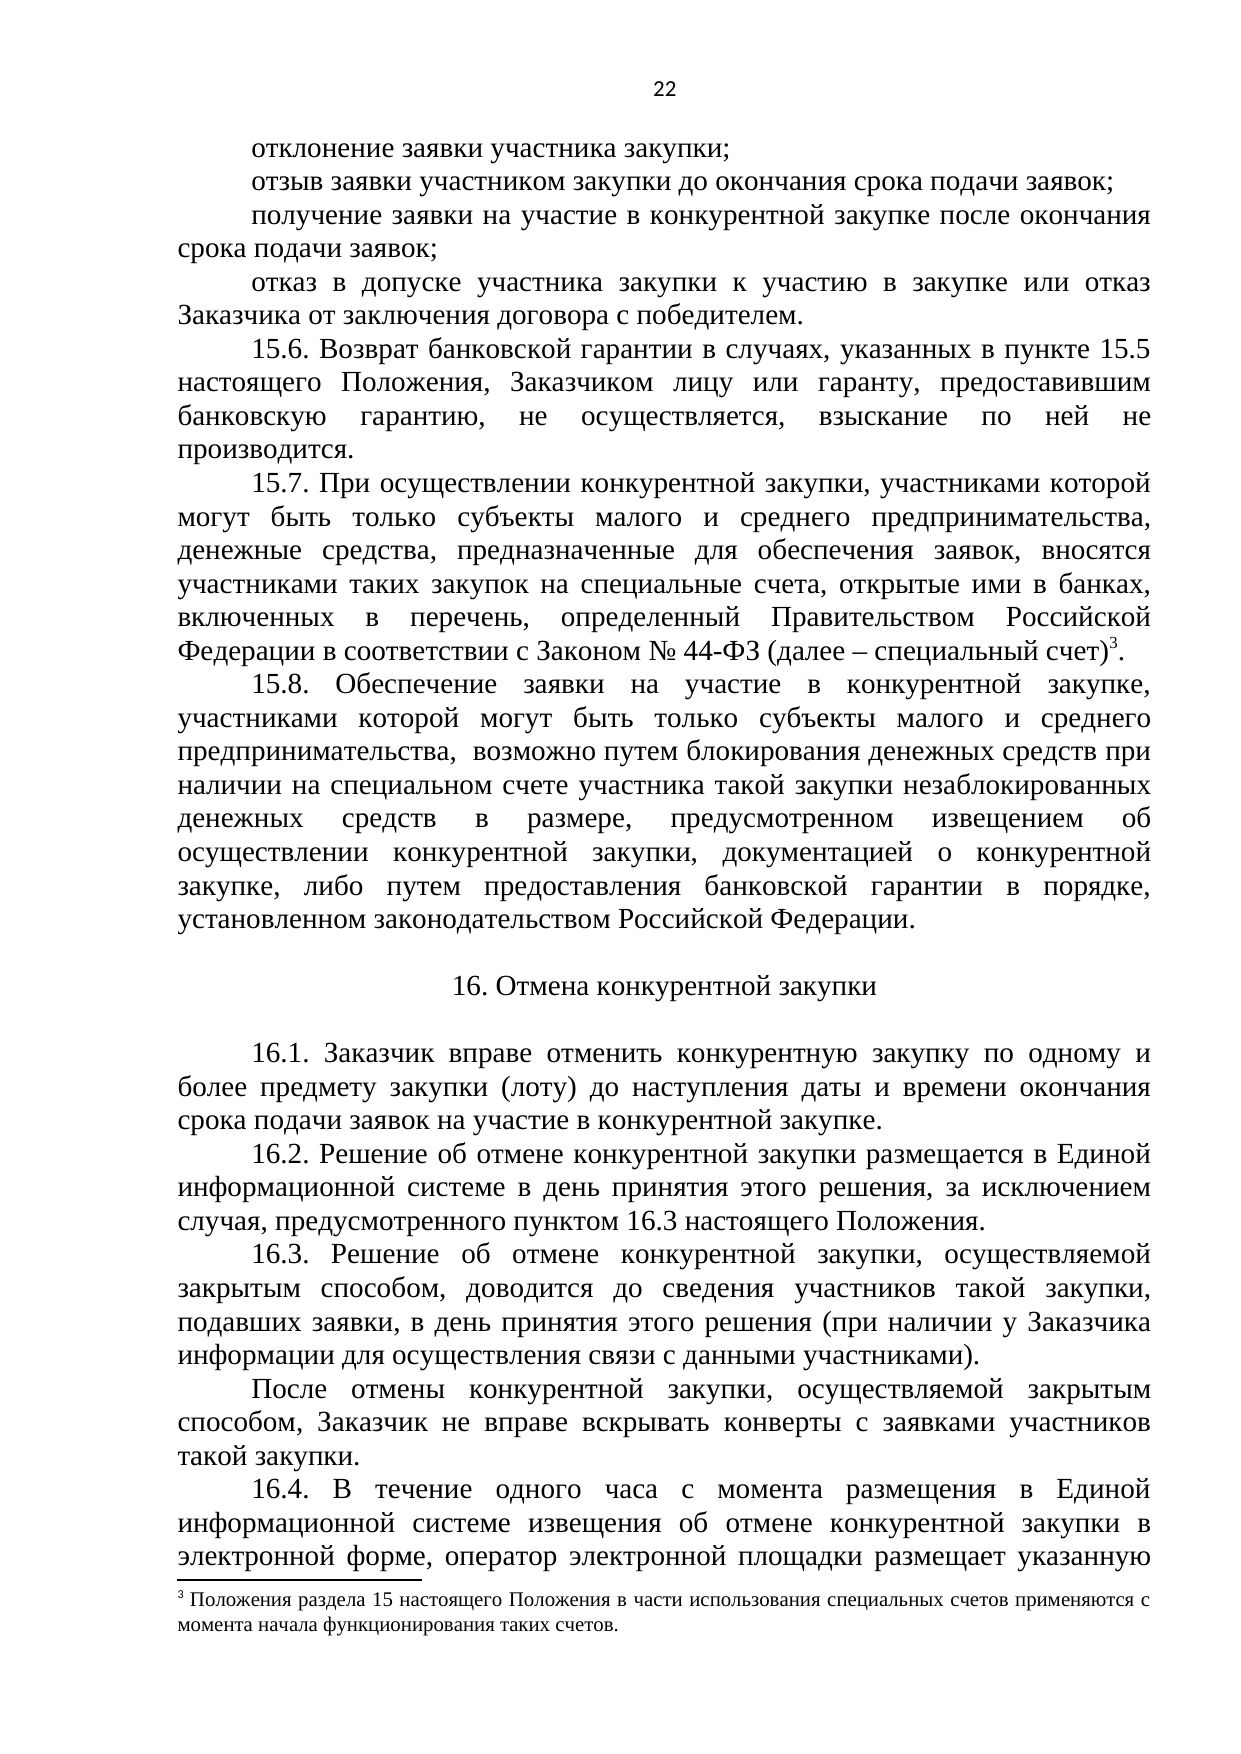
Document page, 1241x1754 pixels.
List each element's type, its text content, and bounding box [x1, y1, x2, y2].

text получение заявки на участие в конкурентной закупке после окончания срока подачи заявок; [177, 197, 1152, 264]
text 16. Отмена конкурентной закупки [177, 968, 1152, 1002]
text 15.6. Возврат банковской гарантии в случаях, указанных в пункте 15.5 настоящего Положения, Заказчиком лицу или гаранту, предоставившим банковскую гарантию, не осуществляется, взыскание по ней не производится. [177, 331, 1152, 465]
text отказ в допуске участника закупки к участию в закупке или отказ Заказчика от заключения договора с победителем. [177, 264, 1152, 331]
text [177, 1471, 1152, 1572]
text 15.7. При осуществлении конкурентной закупки, участниками которой могут быть только субъекты малого и среднего предпринимательства, денежные средства, предназначенные для обеспечения заявок, вносятся участниками таких закупок на специальные счета, открытые ими в банках, включенных в перечень, определенный Правительством Российской Федерации в соответствии с Законом № 44-ФЗ (далее – специальный счет). [177, 465, 1152, 666]
text 16.3. Решение об отмене конкурентной закупки, осуществляемой закрытым способом, доводится до сведения участников такой закупки, подавших заявки, в день принятия этого решения (при наличии у Заказчика информации для осуществления связи с данными участниками). [177, 1237, 1152, 1371]
text 15.8. Обеспечение заявки на участие в конкурентной закупке, участниками которой могут быть только субъекты малого и среднего предпринимательства, возможно путем блокирования денежных средств при наличии на специальном счете участника такой закупки незаблокированных денежных средств в размере, предусмотренном извещением об осуществлении конкурентной закупки, документацией о конкурентной закупке, либо путем предоставления банковской гарантии в порядке, установленном законодательством Российской Федерации. [177, 666, 1152, 935]
text 16.2. Решение об отмене конкурентной закупки размещается в Единой информационной системе в день принятия этого решения, за исключением случая, предусмотренного пунктом 16.3 настоящего Положения. [177, 1136, 1152, 1237]
text 16.1. Заказчик вправе отменить конкурентную закупку по одному и более предмету закупки (лоту) до наступления даты и времени окончания срока подачи заявок на участие в конкурентной закупке. [177, 1035, 1152, 1136]
text После отмены конкурентной закупки, осуществляемой закрытым способом, Заказчик не вправе вскрывать конверты с заявками участников такой закупки. [177, 1371, 1152, 1471]
text отзыв заявки участником закупки до окончания срока подачи заявок; [177, 163, 1152, 197]
text отклонение заявки участника закупки; [177, 130, 1152, 163]
